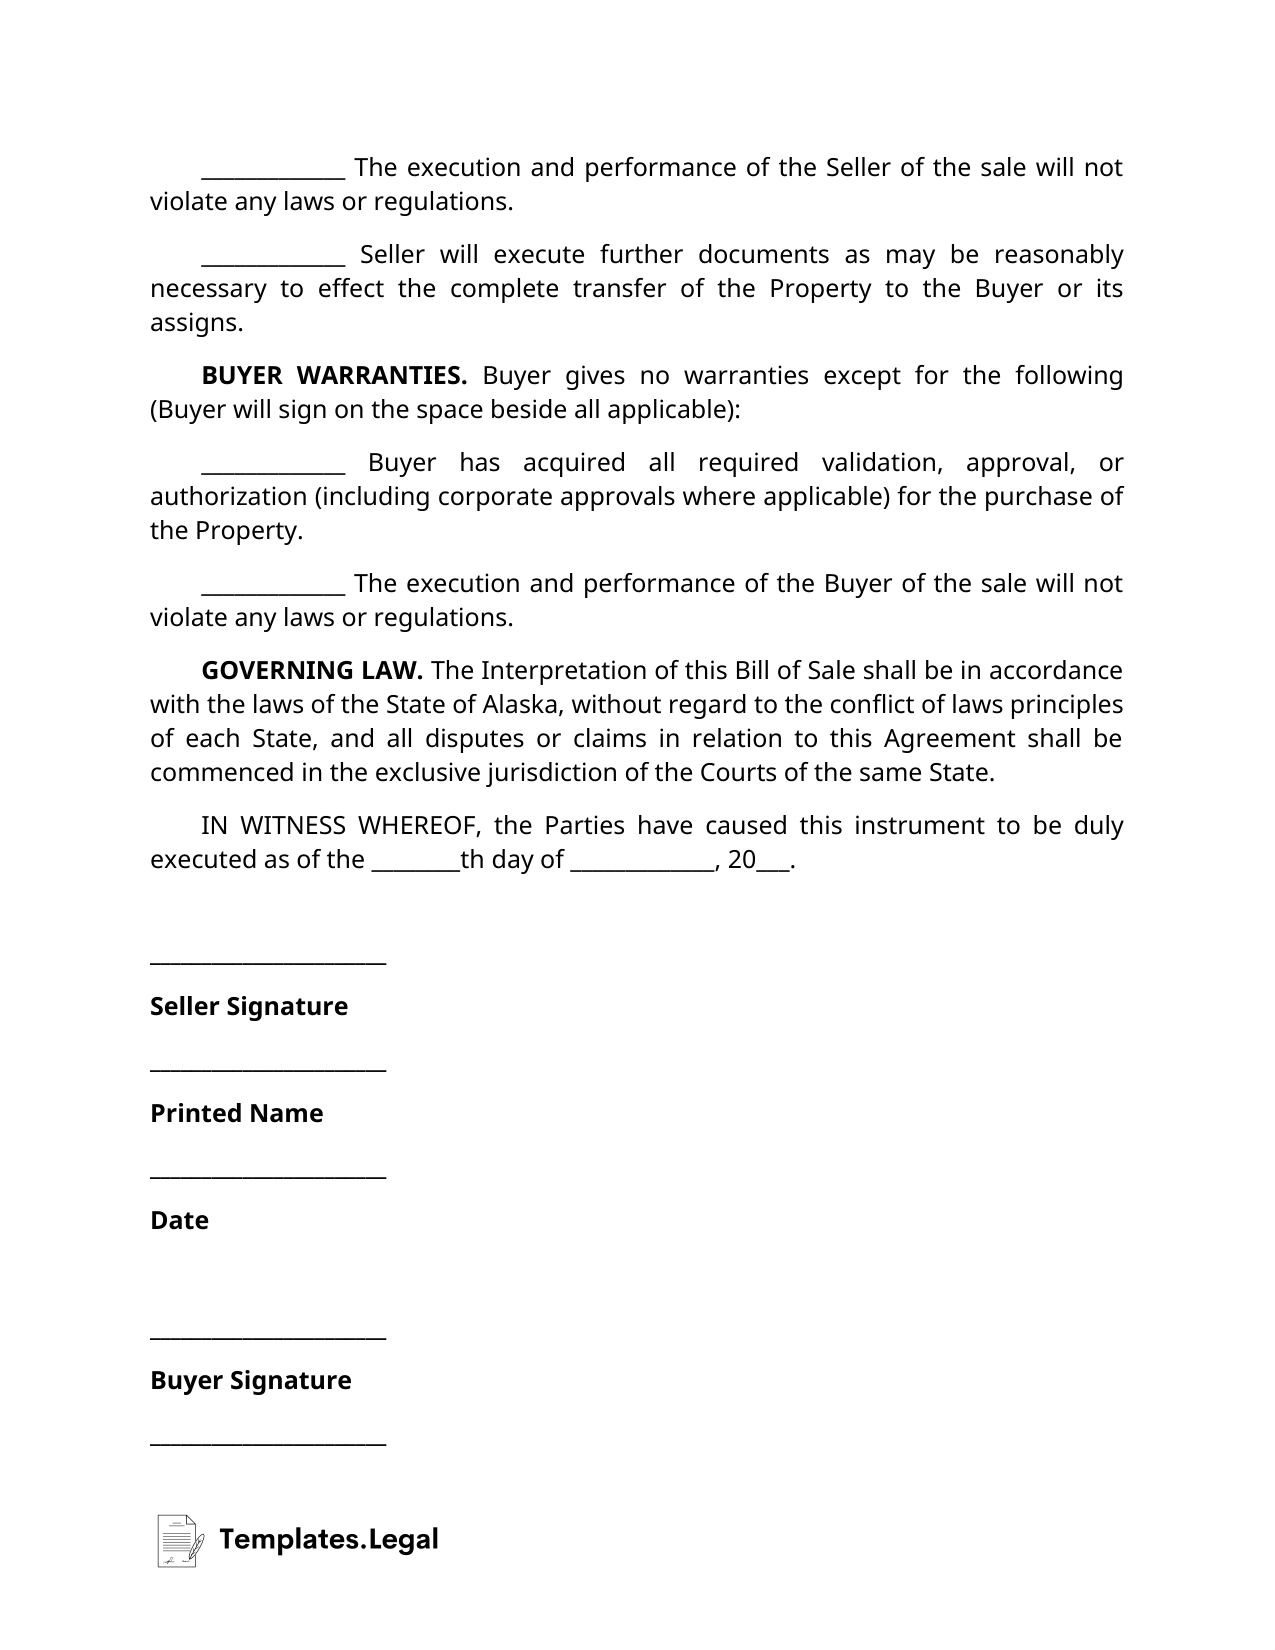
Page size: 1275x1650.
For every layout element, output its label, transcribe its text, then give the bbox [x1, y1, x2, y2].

text _____________ The execution and performance of the Buyer of the sale will not violate any laws or regulations. [150, 566, 1125, 634]
text _____________ Buyer has acquired all required validation, approval, or authorization (including corporate approvals where applicable) for the purchase of the Property. [150, 445, 1125, 547]
text Date [150, 1202, 1125, 1236]
text _______________________ [150, 1042, 1125, 1076]
text _______________________ [150, 1416, 1125, 1450]
text BUYER WARRANTIES. Buyer gives no warranties except for the following (Buyer will sign on the space beside all applicable): [150, 358, 1125, 426]
text _______________________ [150, 935, 1125, 969]
text _______________________ [150, 1309, 1125, 1343]
text GOVERNING LAW. The Interpretation of this Bill of Sale shall be in accordance with the laws of the State of Alaska, without regard to the conflict of laws principles of each State, and all disputes or claims in relation to this Agreement shall be commenced in the exclusive jurisdiction of the Courts of the same State. [150, 652, 1125, 789]
picture [150, 1507, 445, 1575]
text Buyer Signature [150, 1363, 1125, 1397]
text _______________________ [150, 1149, 1125, 1183]
text IN WITNESS WHEREOF, the Parties have caused this instrument to be duly executed as of the ________th day of _____________, 20___. [150, 807, 1125, 876]
text _____________ The execution and performance of the Seller of the sale will not violate any laws or regulations. [150, 150, 1125, 218]
text Printed Name [150, 1095, 1125, 1129]
text _____________ Seller will execute further documents as may be reasonably necessary to effect the complete transfer of the Property to the Buyer or its assigns. [150, 237, 1125, 339]
text Seller Signature [150, 988, 1125, 1023]
